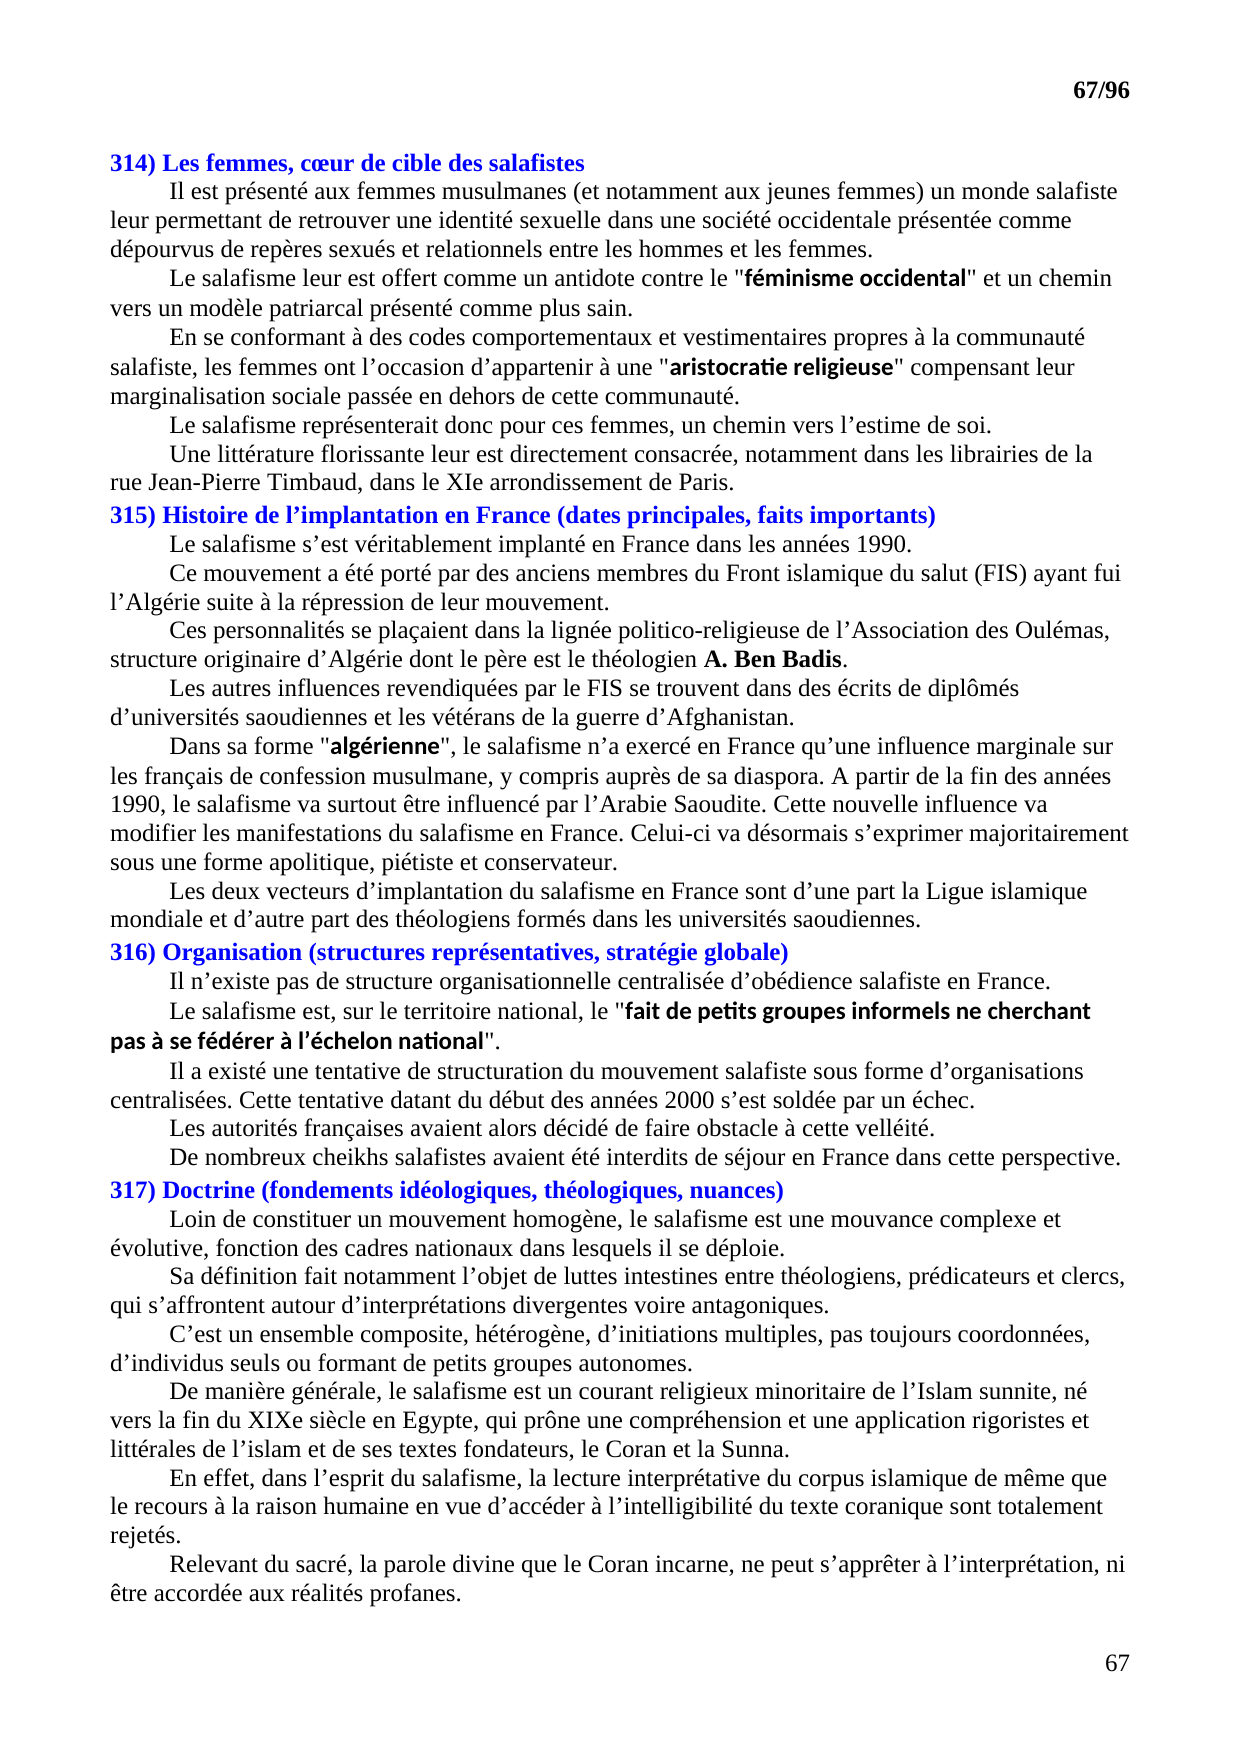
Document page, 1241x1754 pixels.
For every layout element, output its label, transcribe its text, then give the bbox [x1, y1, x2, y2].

text En se conformant à des codes comportementaux et vestimentaires propres à la communauté salafiste, les femmes ont l’occasion d’appartenir à une "aristocratie religieuse" compensant leur marginalisation sociale passée en dehors de cette communauté. [110, 322, 1130, 410]
subtitle 316) Organisation (structures représentatives, stratégie globale) [110, 937, 1130, 966]
text Sa définition fait notamment l’objet de luttes intestines entre théologiens, prédicateurs et clercs, qui s’affrontent autour d’interprétations divergentes voire antagoniques. [110, 1261, 1130, 1319]
text C’est un ensemble composite, hétérogène, d’initiations multiples, pas toujours coordonnées, d’individus seuls ou formant de petits groupes autonomes. [110, 1319, 1130, 1376]
text Dans sa forme "algérienne", le salafisme n’a exercé en France qu’une influence marginale sur les français de confession musulmane, y compris auprès de sa diaspora. A partir de la fin des années 1990, le salafisme va surtout être influencé par l’Arabie Saoudite. Cette nouvelle influence va modifier les manifestations du salafisme en France. Celui-ci va désormais s’exprimer majoritairement sous une forme apolitique, piétiste et conservateur. [110, 730, 1130, 876]
text Les autorités françaises avaient alors décidé de faire obstacle à cette velléité. [110, 1113, 1130, 1142]
text Il a existé une tentative de structuration du mouvement salafiste sous forme d’organisations centralisées. Cette tentative datant du début des années 2000 s’est soldée par un échec. [110, 1056, 1130, 1113]
text Ces personnalités se plaçaient dans la lignée politico-religieuse de l’Association des Oulémas, structure originaire d’Algérie dont le père est le théologien A. Ben Badis. [110, 615, 1130, 673]
text Relevant du sacré, la parole divine que le Coran incarne, ne peut s’apprêter à l’interprétation, ni être accordée aux réalités profanes. [110, 1549, 1130, 1606]
text Loin de constituer un mouvement homogène, le salafisme est une mouvance complexe et évolutive, fonction des cadres nationaux dans lesquels il se déploie. [110, 1204, 1130, 1261]
subtitle 314) Les femmes, cœur de cible des salafistes [110, 148, 1130, 176]
text Le salafisme est, sur le territoire national, le "fait de petits groupes informels ne cherchant pas à se fédérer à l’échelon national". [110, 995, 1130, 1056]
text Une littérature florissante leur est directement consacrée, notamment dans les librairies de la rue Jean-Pierre Timbaud, dans le XIe arrondissement de Paris. [110, 439, 1130, 496]
text Les autres influences revendiquées par le FIS se trouvent dans des écrits de diplômés d’universités saoudiennes et les vétérans de la guerre d’Afghanistan. [110, 673, 1130, 730]
text Il n’existe pas de structure organisationnelle centralisée d’obédience salafiste en France. [110, 966, 1130, 995]
text De nombreux cheikhs salafistes avaient été interdits de séjour en France dans cette perspective. [110, 1142, 1130, 1171]
text Il est présenté aux femmes musulmanes (et notamment aux jeunes femmes) un monde salafiste leur permettant de retrouver une identité sexuelle dans une société occidentale présentée comme dépourvus de repères sexués et relationnels entre les hommes et les femmes. [110, 176, 1130, 263]
text Le salafisme leur est offert comme un antidote contre le "féminisme occidental" et un chemin vers un modèle patriarcal présenté comme plus sain. [110, 263, 1130, 322]
text Le salafisme représenterait donc pour ces femmes, un chemin vers l’estime de soi. [110, 410, 1130, 439]
text Les deux vecteurs d’implantation du salafisme en France sont d’une part la Ligue islamique mondiale et d’autre part des théologiens formés dans les universités saoudiennes. [110, 876, 1130, 933]
text De manière générale, le salafisme est un courant religieux minoritaire de l’Islam sunnite, né vers la fin du XIXe siècle en Egypte, qui prône une compréhension et une application rigoristes et littérales de l’islam et de ses textes fondateurs, le Coran et la Sunna. [110, 1376, 1130, 1463]
text Ce mouvement a été porté par des anciens membres du Front islamique du salut (FIS) ayant fui l’Algérie suite à la répression de leur mouvement. [110, 558, 1130, 615]
subtitle 315) Histoire de l’implantation en France (dates principales, faits importants) [110, 500, 1130, 529]
text Le salafisme s’est véritablement implanté en France dans les années 1990. [110, 529, 1130, 558]
text En effet, dans l’esprit du salafisme, la lecture interprétative du corpus islamique de même que le recours à la raison humaine en vue d’accéder à l’intelligibilité du texte coranique sont totalement rejetés. [110, 1463, 1130, 1549]
subtitle 317) Doctrine (fondements idéologiques, théologiques, nuances) [110, 1175, 1130, 1204]
